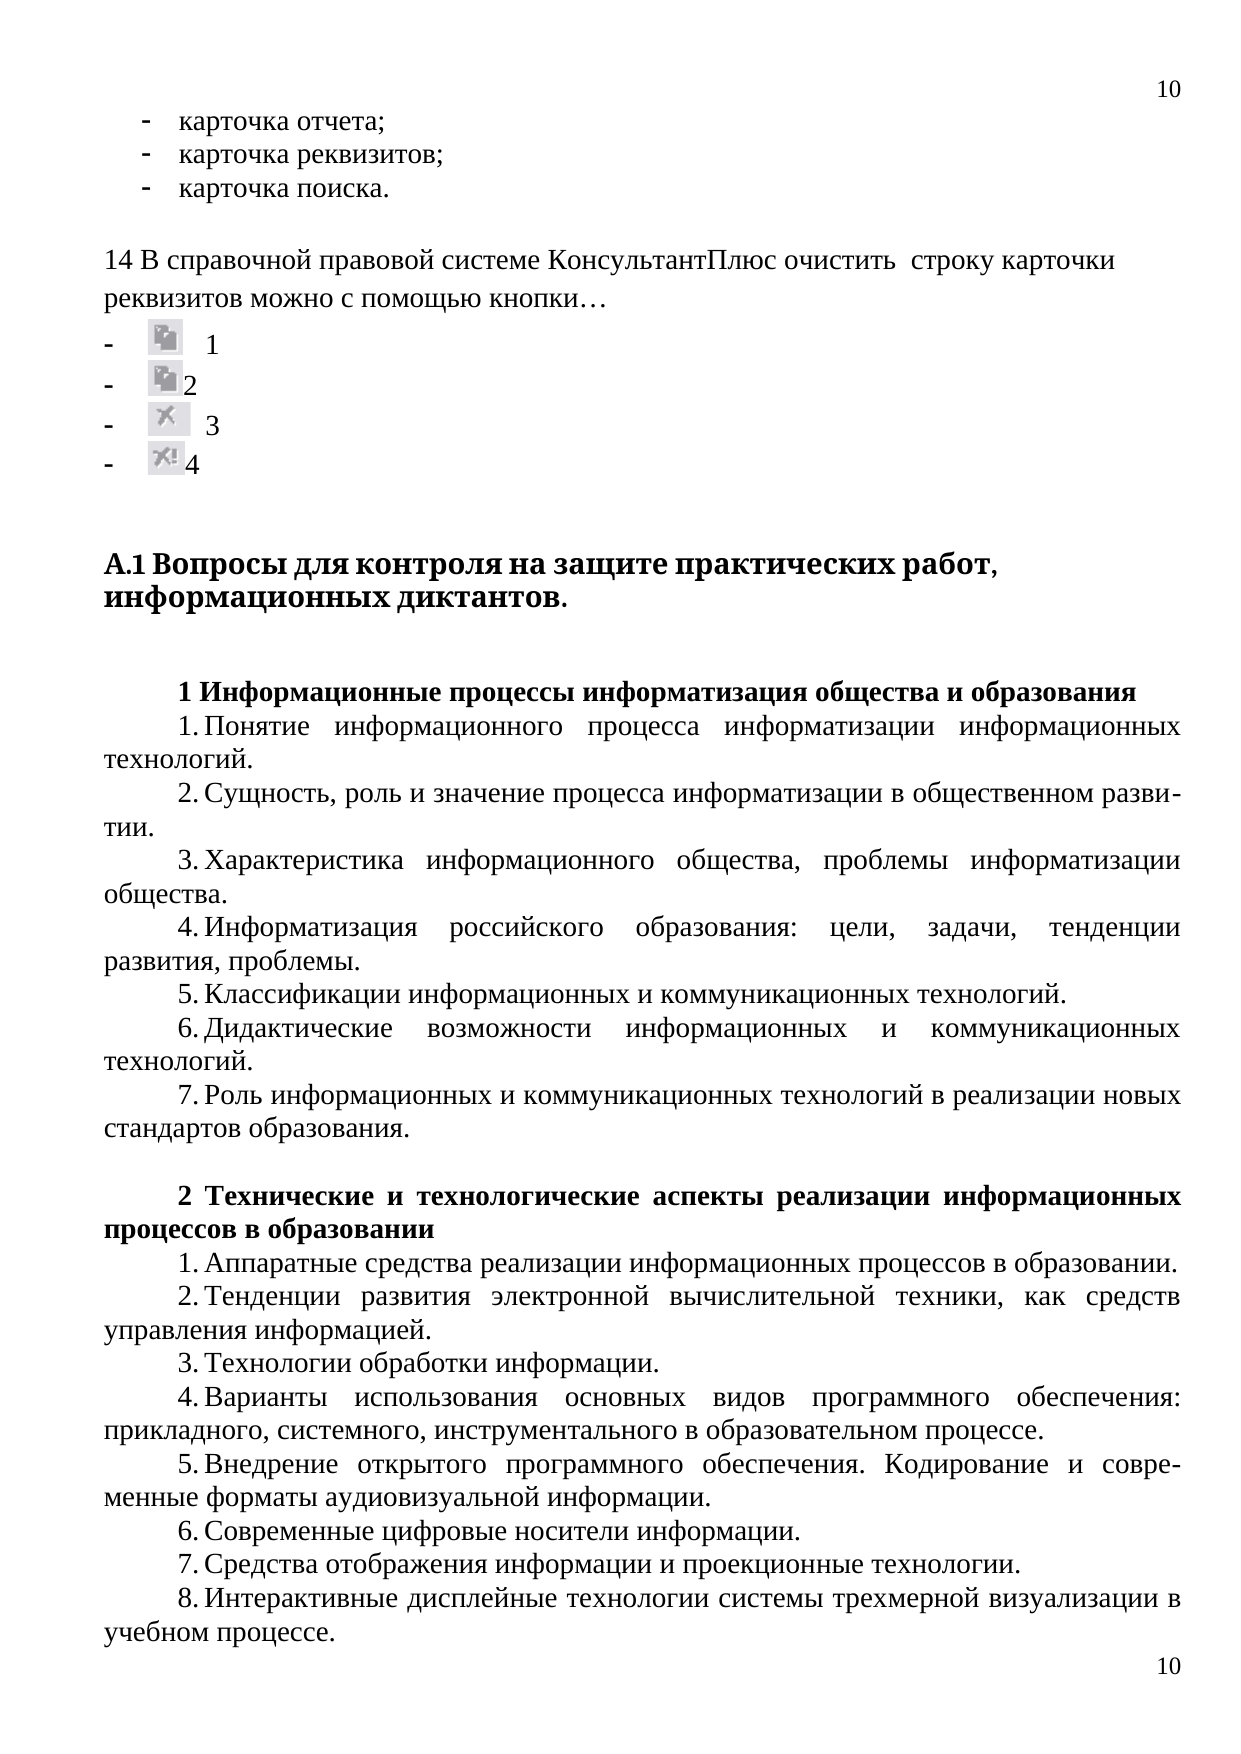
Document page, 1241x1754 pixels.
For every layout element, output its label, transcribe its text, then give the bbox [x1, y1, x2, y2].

picture [147, 441, 185, 475]
list Современные цифровые носители информации. [103, 1513, 1181, 1547]
list Информатизация российского образования: цели, задачи, тенденции развития, проблемы. [103, 909, 1181, 976]
list Характеристика информационного общества, проблемы информатизации общества. [103, 842, 1181, 909]
picture [147, 319, 183, 355]
list Варианты использования основных видов программного обеспечения: прикладного, системного, инструментального в образовательном процессе. [103, 1379, 1181, 1446]
list 3 [103, 402, 1181, 442]
list Понятие информационного процесса информатизации информационных технологий. [103, 708, 1181, 775]
text 1 Информационные процессы информатизация общества и образования [103, 674, 1181, 708]
picture [147, 360, 183, 396]
list карточка поиска. [141, 170, 1181, 203]
list 2 [103, 361, 1181, 402]
list 4 [103, 442, 1181, 481]
list Аппаратные средства реализации информационных процессов в образовании. [103, 1245, 1181, 1278]
text 14 В справочной правовой системе КонсультантПлюс очистить строку карточки реквизитов можно с помощью кнопки… [103, 242, 1181, 314]
list Дидактические возможности информационных и коммуникационных технологий. [103, 1010, 1181, 1077]
list Интерактивные дисплейные технологии системы трехмерной визуализации в учебном процессе. [103, 1580, 1181, 1647]
list Внедрение открытого программного обеспечения. Кодирование и современные форматы аудиовизуальной информации. [103, 1446, 1181, 1513]
list Роль информационных и коммуникационных технологий в реализации новых стандартов образования. [103, 1077, 1181, 1144]
subtitle А.1 Вопросы для контроля на защите практических работ, информационных диктантов. [103, 548, 1181, 615]
list Сущность, роль и значение процесса информатизации в общественном развитии. [103, 775, 1181, 842]
list Средства отображения информации и проекционные технологии. [103, 1547, 1181, 1580]
list Технологии обработки информации. [103, 1345, 1181, 1379]
list карточка реквизитов; [141, 136, 1181, 170]
list карточка отчета; [141, 103, 1181, 136]
list 1 [103, 319, 1181, 361]
list Тенденции развития электронной вычислительной техники, как средств управления информацией. [103, 1278, 1181, 1345]
picture [147, 402, 191, 436]
list Классификации информационных и коммуникационных технологий. [103, 976, 1181, 1010]
text 2 Технические и технологические аспекты реализации информационных процессов в образовании [103, 1178, 1181, 1245]
